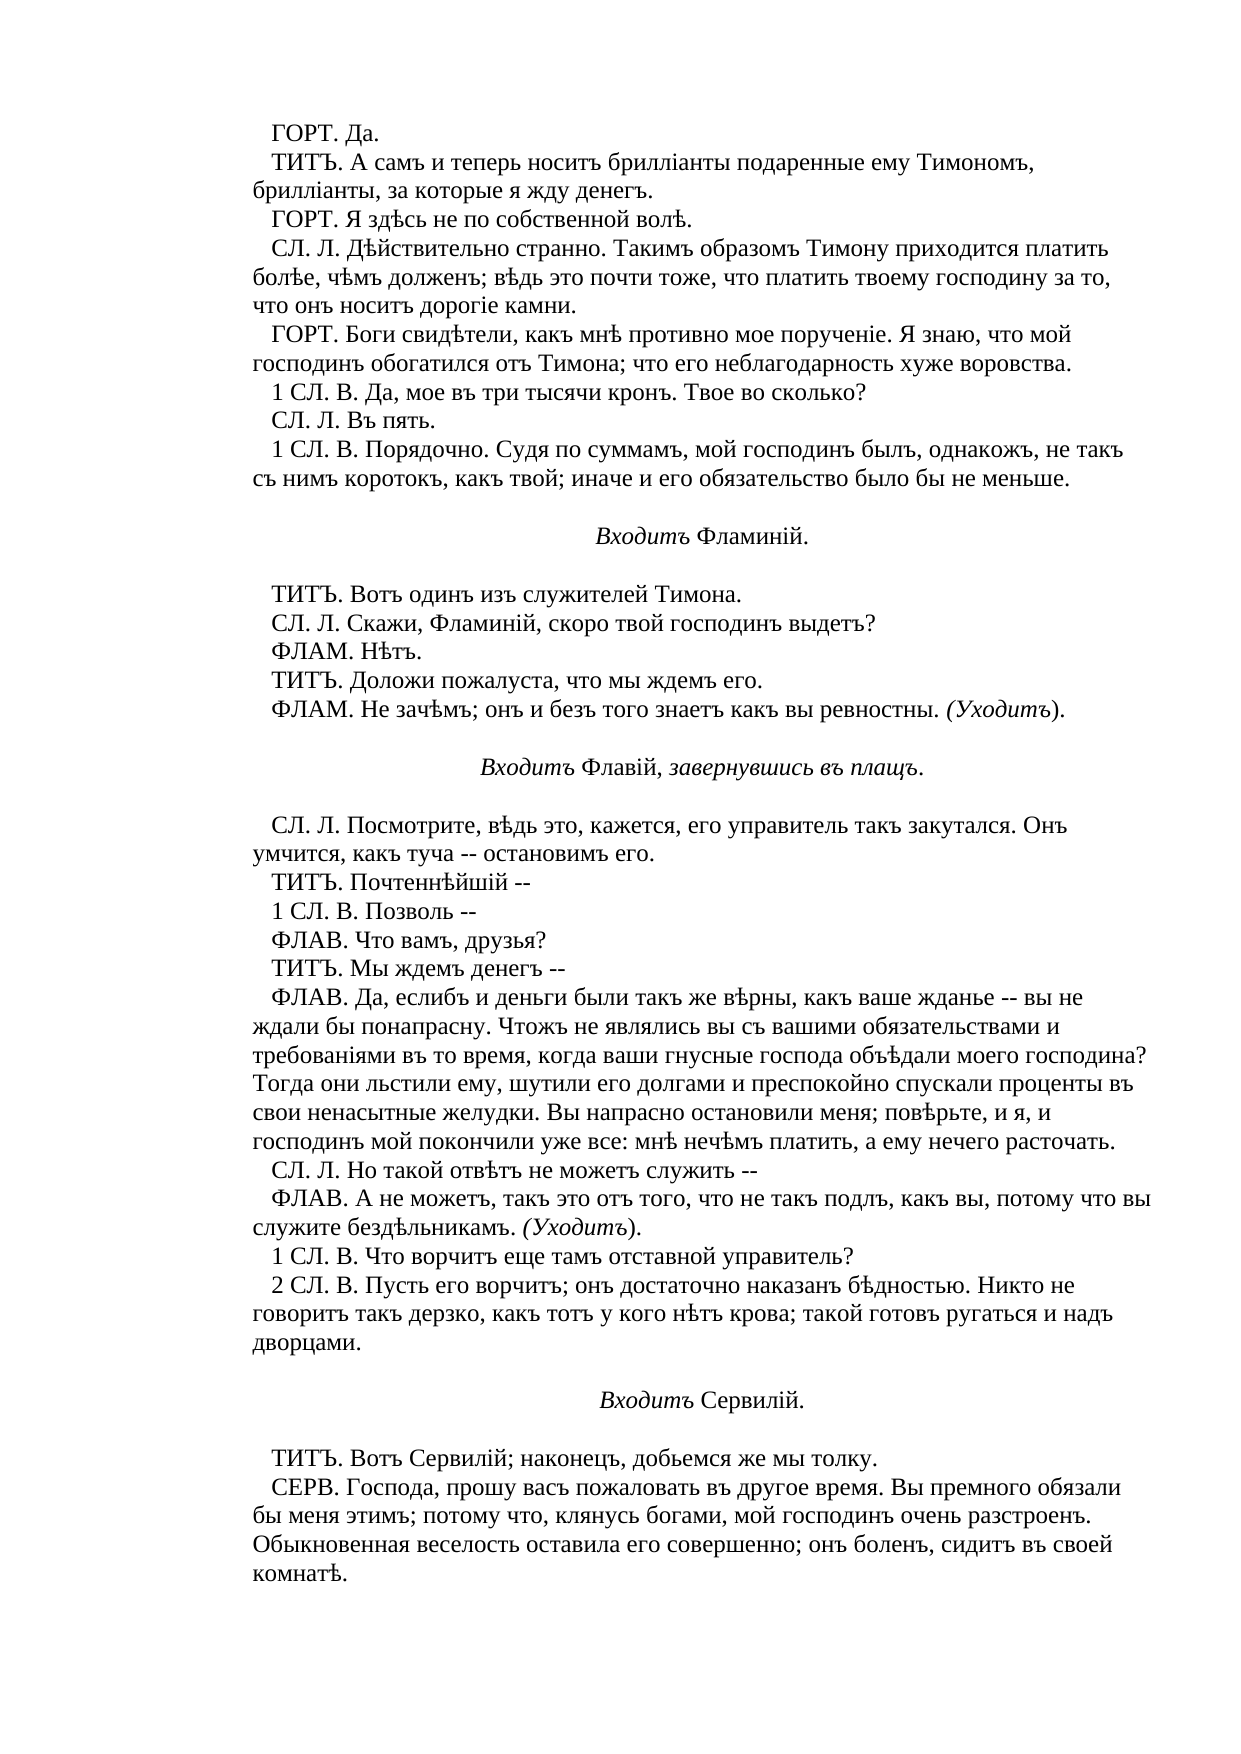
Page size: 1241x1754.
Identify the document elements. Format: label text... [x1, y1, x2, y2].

text СЛ. Л. Скажи, Фламиній, скоро твой господинъ выдетъ? [252, 608, 1152, 636]
text ТИТЪ. А самъ и теперь носитъ брилліанты подаренные ему Тимономъ, брилліанты, за которые я жду денегъ. [252, 147, 1152, 204]
text ТИТЪ. Доложи пожалуста, что мы ждемъ его. [252, 665, 1152, 694]
text 1 СЛ. В. Да, мое въ три тысячи кронъ. Твое во сколько? [252, 377, 1152, 406]
text ГОРТ. Боги свидѣтели, какъ мнѣ противно мое порученіе. Я знаю, что мой господинъ обогатился отъ Тимона; что его неблагодарность хуже воровства. [252, 319, 1152, 377]
text ГОРТ. Я здѣсь не по собственной волѣ. [252, 204, 1152, 233]
text Входитъ Фламиній. [252, 521, 1152, 550]
text Входитъ Флавій, завернувшись въ плащъ. [252, 752, 1152, 781]
text 1 СЛ. В. Позволь -- [252, 896, 1152, 925]
text ТИТЪ. Мы ждемъ денегъ -- [252, 953, 1152, 982]
text ТИТЪ. Вотъ Сервилій; наконецъ, добьемся же мы толку. [252, 1443, 1152, 1472]
text СЕРВ. Господа, прошу васъ пожаловать въ другое время. Вы премного обязали бы меня этимъ; потому что, клянусь богами, мой господинъ очень разстроенъ. Обыкновенная веселость оставила его совершенно; онъ боленъ, сидитъ въ своей комнатѣ. [252, 1472, 1152, 1587]
text 1 СЛ. В. Порядочно. Судя по суммамъ, мой господинъ былъ, однакожъ, не такъ съ нимъ коротокъ, какъ твой; иначе и его обязательство было бы не меньше. [252, 434, 1152, 492]
text ФЛАМ. Не зачѣмъ; онъ и безъ того знаетъ какъ вы ревностны. (Уходитъ). [252, 694, 1152, 723]
text СЛ. Л. Дѣйствительно странно. Такимъ образомъ Тимону приходится платить болѣе, чѣмъ долженъ; вѣдь это почти тоже, что платить твоему господину за то, что онъ носитъ дорогіе камни. [252, 233, 1152, 319]
text 2 СЛ. В. Пусть его ворчитъ; онъ достаточно наказанъ бѣдностью. Никто не говоритъ такъ дерзко, какъ тотъ у кого нѣтъ крова; такой готовъ ругаться и надъ дворцами. [252, 1270, 1152, 1356]
text Входитъ Сервилій. [252, 1385, 1152, 1414]
text 1 СЛ. В. Что ворчитъ еще тамъ отставной управитель? [252, 1241, 1152, 1270]
text СЛ. Л. Посмотрите, вѣдь это, кажется, его управитель такъ закутался. Онъ умчится, какъ туча -- остановимъ его. [252, 810, 1152, 867]
text ФЛАВ. А не можетъ, такъ это отъ того, что не такъ подлъ, какъ вы, потому что вы служите бездѣльникамъ. (Уходитъ). [252, 1183, 1152, 1241]
text ГОРТ. Да. [252, 118, 1152, 147]
text ФЛАМ. Нѣтъ. [252, 636, 1152, 665]
text ТИТЪ. Вотъ одинъ изъ служителей Тимона. [252, 579, 1152, 608]
text СЛ. Л. Въ пять. [252, 406, 1152, 434]
text ТИТЪ. Почтеннѣйшій -- [252, 867, 1152, 896]
text СЛ. Л. Но такой отвѣтъ не можетъ служить -- [252, 1155, 1152, 1183]
text ФЛАВ. Что вамъ, друзья? [252, 925, 1152, 953]
text ФЛАВ. Да, еслибъ и деньги были такъ же вѣрны, какъ ваше жданье -- вы не ждали бы понапрасну. Чтожъ не являлись вы съ вашими обязательствами и требованіями въ то время, когда ваши гнусные господа объѣдали моего господина? Тогда они льстили ему, шутили его долгами и преспокойно спускали проценты въ свои ненасытные желудки. Вы напрасно остановили меня; повѣрьте, и я, и господинъ мой покончили уже все: мнѣ нечѣмъ платить, а ему нечего расточать. [252, 982, 1152, 1155]
